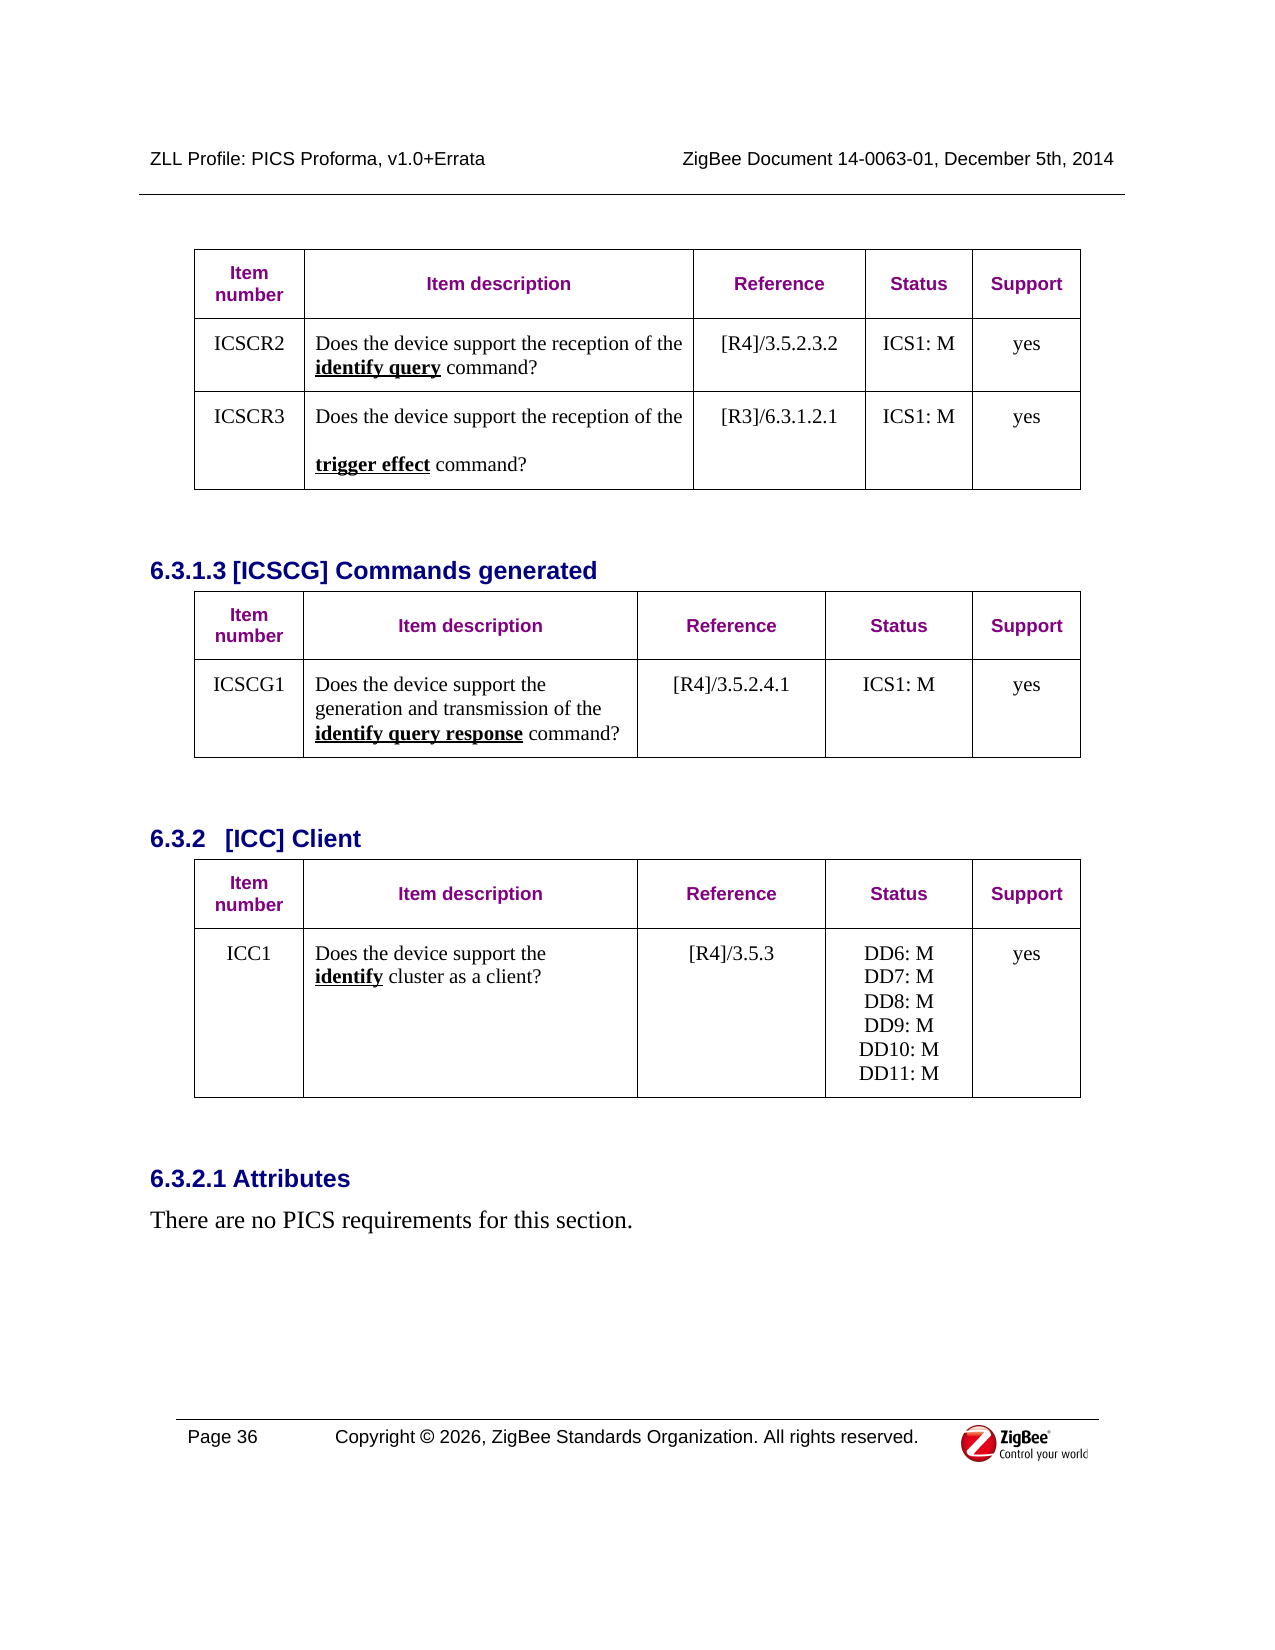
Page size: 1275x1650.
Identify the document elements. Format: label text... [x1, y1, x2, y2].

table_cell yes [973, 392, 1080, 489]
table_cell ICC1 [195, 929, 303, 1097]
table_cell DD6: M DD7: M DD8: M DD9: M DD10: M DD11: M [826, 929, 972, 1097]
table_header Status [826, 860, 972, 927]
table_header Status [866, 250, 972, 317]
table_header Item description [305, 250, 693, 317]
table_cell [R4]/3.5.3 [638, 929, 825, 1097]
table_header Support [973, 592, 1080, 659]
table_cell ICSCR2 [195, 319, 304, 391]
table_header Status [826, 592, 972, 659]
table_header Reference [638, 592, 825, 659]
table_cell ICS1: M [866, 319, 972, 391]
table_cell yes [973, 319, 1080, 391]
title [ICSCG] Commands generated [150, 556, 1125, 584]
table_header Support [973, 860, 1080, 927]
table_cell ICSCR3 [195, 392, 304, 489]
table_header Item number [195, 860, 303, 927]
table_cell Does the device support the identify cluster as a client? [304, 929, 637, 1097]
table_cell [R3]/6.3.1.2.1 [694, 392, 865, 489]
table_cell ICS1: M [866, 392, 972, 489]
table_cell ICSCG1 [195, 660, 303, 757]
table_cell Does the device support the generation and transmission of the identify query response command? [304, 660, 637, 757]
title Attributes [150, 1164, 1125, 1193]
table_header Item number [195, 592, 303, 659]
table_header Reference [638, 860, 825, 927]
table_cell ICS1: M [826, 660, 972, 757]
table_cell [R4]/3.5.2.4.1 [638, 660, 825, 757]
table_cell yes [973, 929, 1080, 1097]
table_header Item number [195, 250, 304, 317]
table_cell yes [973, 660, 1080, 757]
table_header Item description [304, 860, 637, 927]
text There are no PICS requirements for this section. [150, 1205, 1125, 1234]
table_header Item description [304, 592, 637, 659]
picture [961, 1425, 1088, 1462]
table_header Reference [694, 250, 865, 317]
table_cell [R4]/3.5.2.3.2 [694, 319, 865, 391]
table_header Support [973, 250, 1080, 317]
subtitle [ICC] Client [150, 824, 1125, 852]
table_cell Does the device support the reception of the trigger effect command? [305, 392, 693, 489]
table_cell Does the device support the reception of the identify query command? [305, 319, 693, 391]
